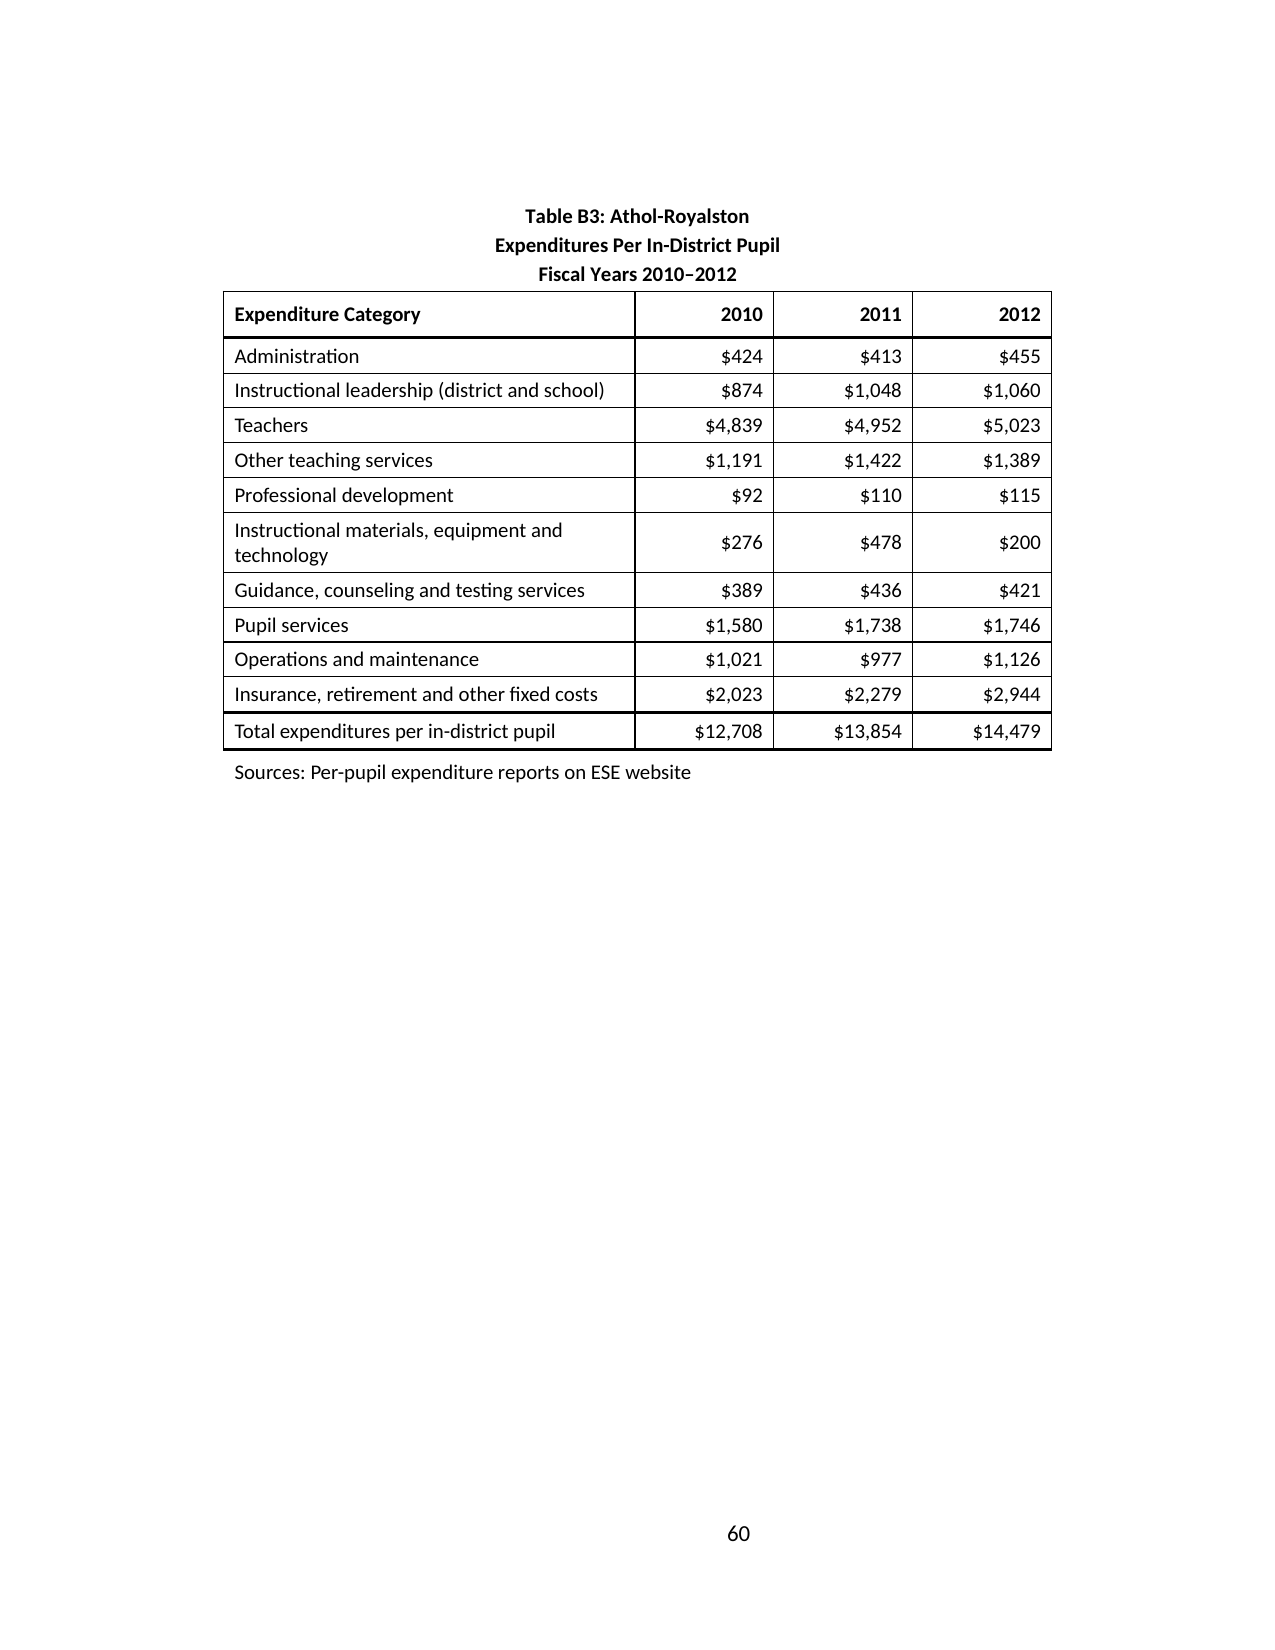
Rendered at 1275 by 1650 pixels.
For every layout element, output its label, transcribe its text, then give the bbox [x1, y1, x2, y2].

table_cell Instructional leadership (district and school) [224, 374, 634, 407]
table_cell $4,839 [636, 408, 773, 442]
table_cell $1,580 [636, 608, 773, 641]
table_cell $1,191 [636, 443, 773, 477]
text Table B3: Athol-Royalston [150, 203, 1125, 228]
table_cell $5,023 [913, 408, 1051, 442]
table_cell $424 [636, 339, 773, 372]
table_header Expenditure Category [224, 292, 634, 336]
table_header 2011 [774, 292, 912, 336]
text Fiscal Years 2010–2012 [150, 261, 1125, 287]
table_cell $413 [774, 339, 912, 372]
table_cell $478 [774, 513, 912, 572]
table_cell $1,060 [913, 374, 1051, 407]
table_cell $4,952 [774, 408, 912, 442]
table_cell $92 [636, 478, 773, 512]
table_cell $12,708 [636, 714, 773, 748]
table_cell $1,048 [774, 374, 912, 407]
table_cell Administration [224, 339, 634, 372]
table_cell $14,479 [913, 714, 1051, 748]
table_cell Operations and maintenance [224, 643, 634, 676]
table_cell $115 [913, 478, 1051, 512]
table_cell $1,126 [913, 643, 1051, 676]
table_cell Pupil services [224, 608, 634, 641]
table_cell $1,389 [913, 443, 1051, 477]
text Expenditures Per In-District Pupil [150, 232, 1125, 258]
table_cell $2,023 [636, 677, 773, 711]
table_cell Total expenditures per in-district pupil [224, 714, 634, 748]
table_cell $1,021 [636, 643, 773, 676]
table_cell $436 [774, 573, 912, 607]
table_cell $2,279 [774, 677, 912, 711]
table_cell Insurance, retirement and other fixed costs [224, 677, 634, 711]
table_cell Teachers [224, 408, 634, 442]
table_cell $389 [636, 573, 773, 607]
table_cell Sources: Per-pupil expenditure reports on ESE website [223, 751, 1052, 785]
table_cell $421 [913, 573, 1051, 607]
table_cell $977 [774, 643, 912, 676]
table_cell Guidance, counseling and testing services [224, 573, 634, 607]
table_cell $874 [636, 374, 773, 407]
table_cell $110 [774, 478, 912, 512]
table_cell $1,422 [774, 443, 912, 477]
table_cell $13,854 [774, 714, 912, 748]
table_cell Instructional materials, equipment and technology [224, 513, 634, 572]
table_cell $1,746 [913, 608, 1051, 641]
table_cell Professional development [224, 478, 634, 512]
table_header 2010 [636, 292, 773, 336]
table_cell $1,738 [774, 608, 912, 641]
table_cell Other teaching services [224, 443, 634, 477]
table_cell $200 [913, 513, 1051, 572]
table_header 2012 [913, 292, 1051, 336]
table_cell $455 [913, 339, 1051, 372]
table_cell $276 [636, 513, 773, 572]
table_cell $2,944 [913, 677, 1051, 711]
